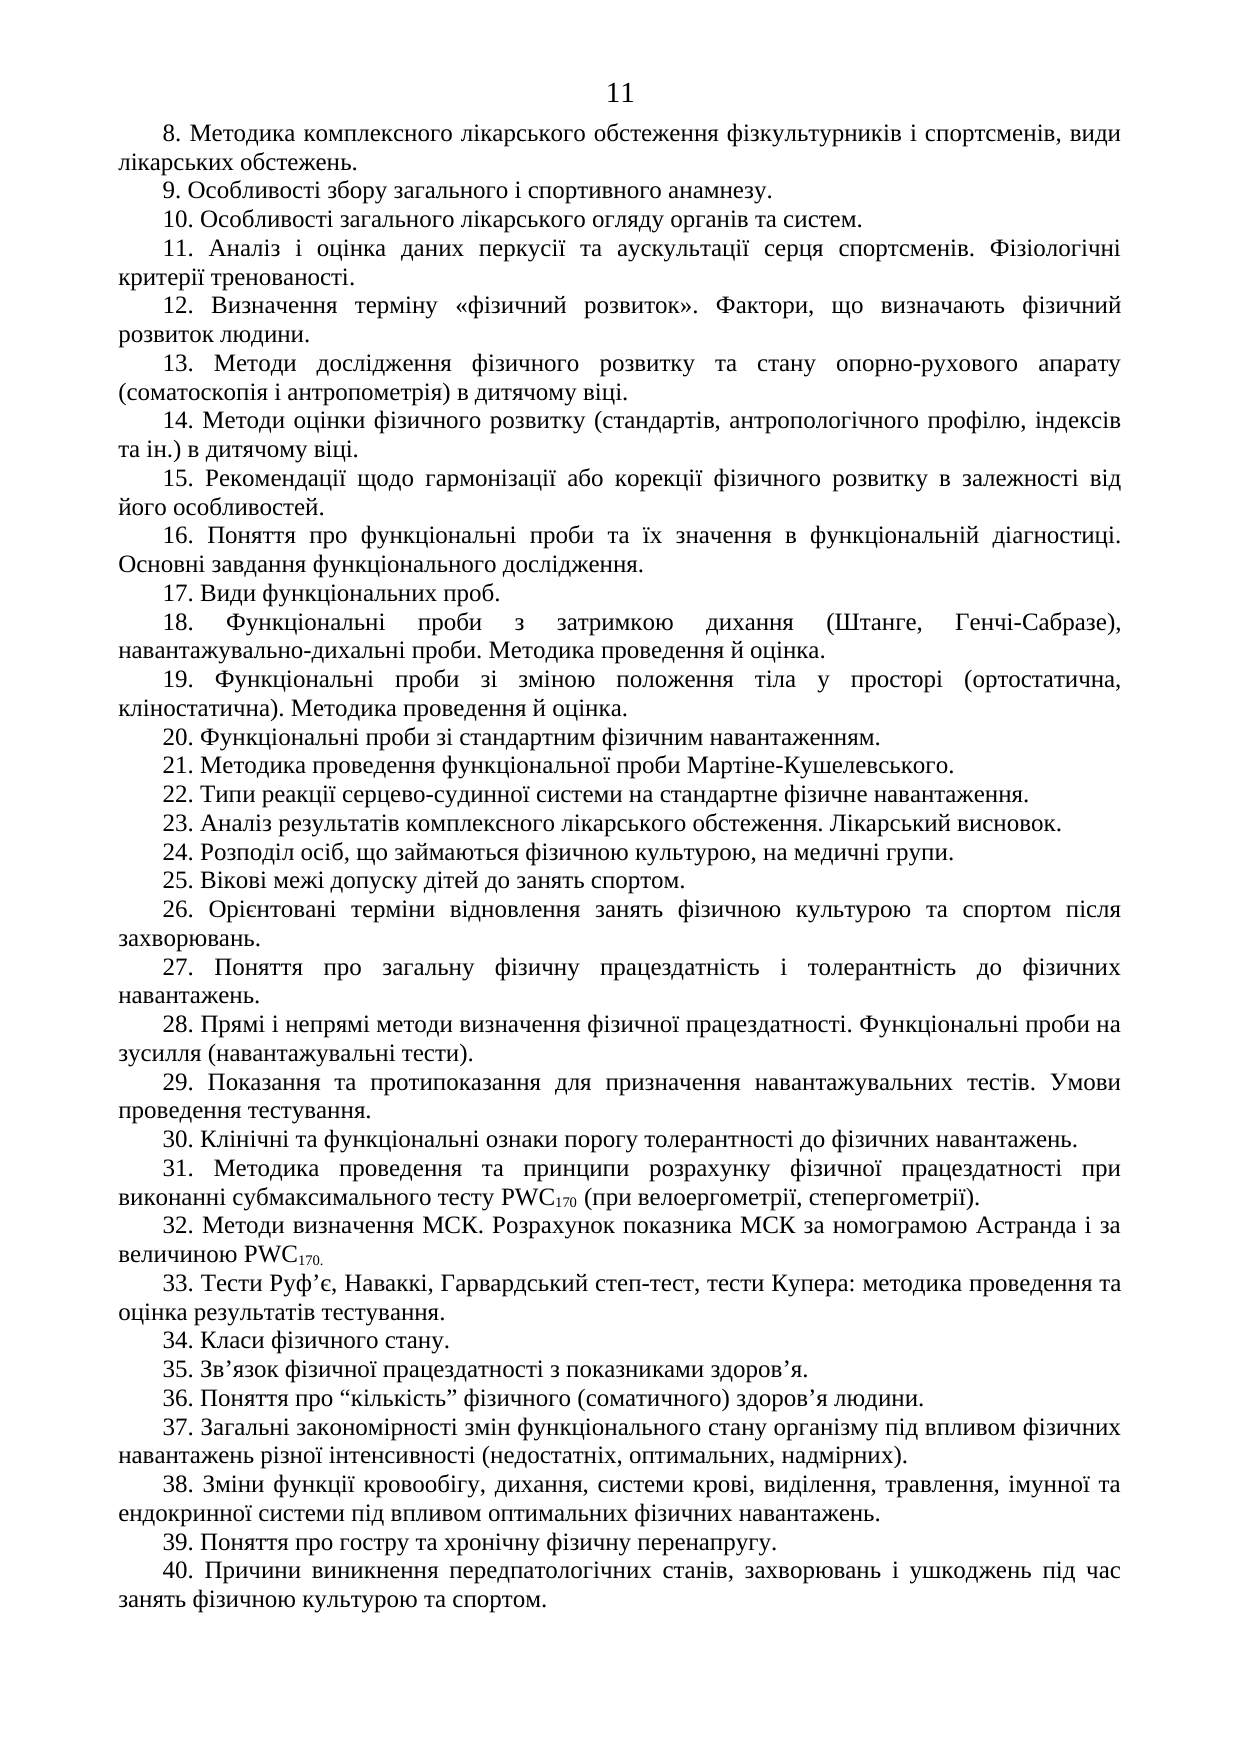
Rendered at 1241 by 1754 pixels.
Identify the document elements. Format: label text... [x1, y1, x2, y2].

text 21. Методика проведення функціональної проби Мартіне-Кушелевського. [118, 751, 1122, 779]
text 32. Методи визначення МСК. Розрахунок показника МСК за номограмою Астранда і за величиною PWC170. [118, 1211, 1122, 1268]
text 37. Загальні закономірності змін функціонального стану організму під впливом фізичних навантажень різної інтенсивності (недостатніх, оптимальних, надмірних). [118, 1412, 1122, 1469]
text 18. Функціональні проби з затримкою дихання (Штанге, Генчі-Сабразе), навантажувально-дихальні проби. Методика проведення й оцінка. [118, 607, 1122, 664]
text 22. Типи реакції серцево-судинної системи на стандартне фізичне навантаження. [118, 779, 1122, 808]
text 38. Зміни функції кровообігу, дихання, системи крові, виділення, травлення, імунної та ендокринної системи під впливом оптимальних фізичних навантажень. [118, 1469, 1122, 1527]
text 35. Зв’язок фізичної працездатності з показниками здоров’я. [118, 1354, 1122, 1383]
text 13. Методи дослідження фізичного розвитку та стану опорно-рухового апарату (соматоскопія і антропометрія) в дитячому віці. [118, 348, 1122, 406]
text 34. Класи фізичного стану. [118, 1326, 1122, 1354]
text 14. Методи оцінки фізичного розвитку (стандартів, антропологічного профілю, індексів та ін.) в дитячому віці. [118, 406, 1122, 463]
text 10. Особливості загального лікарського огляду органів та систем. [118, 204, 1122, 233]
text 9. Особливості збору загального і спортивного анамнезу. [118, 176, 1122, 204]
text 8. Методика комплексного лікарського обстеження фізкультурників і спортсменів, види лікарських обстежень. [118, 118, 1122, 176]
text 11. Аналіз і оцінка даних перкусії та аускультації серця спортсменів. Фізіологічні критерії тренованості. [118, 233, 1122, 291]
text 25. Вікові межі допуску дітей до занять спортом. [118, 866, 1122, 894]
text 36. Поняття про “кількість” фізичного (соматичного) здоров’я людини. [118, 1383, 1122, 1412]
text 16. Поняття про функціональні проби та їх значення в функціональній діагностиці. Основні завдання функціонального дослідження. [118, 521, 1122, 578]
text 29. Показання та протипоказання для призначення навантажувальних тестів. Умови проведення тестування. [118, 1067, 1122, 1124]
text 24. Розподіл осіб, що займаються фізичною культурою, на медичні групи. [118, 837, 1122, 866]
text 28. Прямі і непрямі методи визначення фізичної працездатності. Функціональні проби на зусилля (навантажувальні тести). [118, 1009, 1122, 1067]
text 12. Визначення терміну «фізичний розвиток». Фактори, що визначають фізичний розвиток людини. [118, 291, 1122, 348]
text 31. Методика проведення та принципи розрахунку фізичної працездатності при виконанні субмаксимального тесту PWC170 (при велоергометрії, степергометрії). [118, 1153, 1122, 1211]
text 39. Поняття про гостру та хронічну фізичну перенапругу. [118, 1527, 1122, 1556]
text 26. Орієнтовані терміни відновлення занять фізичною культурою та спортом після захворювань. [118, 894, 1122, 952]
text 17. Види функціональних проб. [118, 578, 1122, 607]
text 30. Клінічні та функціональні ознаки порогу толерантності до фізичних навантажень. [118, 1124, 1122, 1153]
text 33. Тести Руф’є, Наваккі, Гарвардський степ-тест, тести Купера: методика проведення та оцінка результатів тестування. [118, 1268, 1122, 1326]
text 20. Функціональні проби зі стандартним фізичним навантаженням. [118, 722, 1122, 751]
text 23. Аналіз результатів комплексного лікарського обстеження. Лікарський висновок. [118, 808, 1122, 837]
text 19. Функціональні проби зі зміною положення тіла у просторі (ортостатична, кліностатична). Методика проведення й оцінка. [118, 664, 1122, 722]
text 40. Причини виникнення передпатологічних станів, захворювань і ушкоджень під час занять фізичною культурою та спортом. [118, 1556, 1122, 1613]
text 15. Рекомендації щодо гармонізації або корекції фізичного розвитку в залежності від його особливостей. [118, 463, 1122, 521]
text 27. Поняття про загальну фізичну працездатність і толерантність до фізичних навантажень. [118, 952, 1122, 1009]
